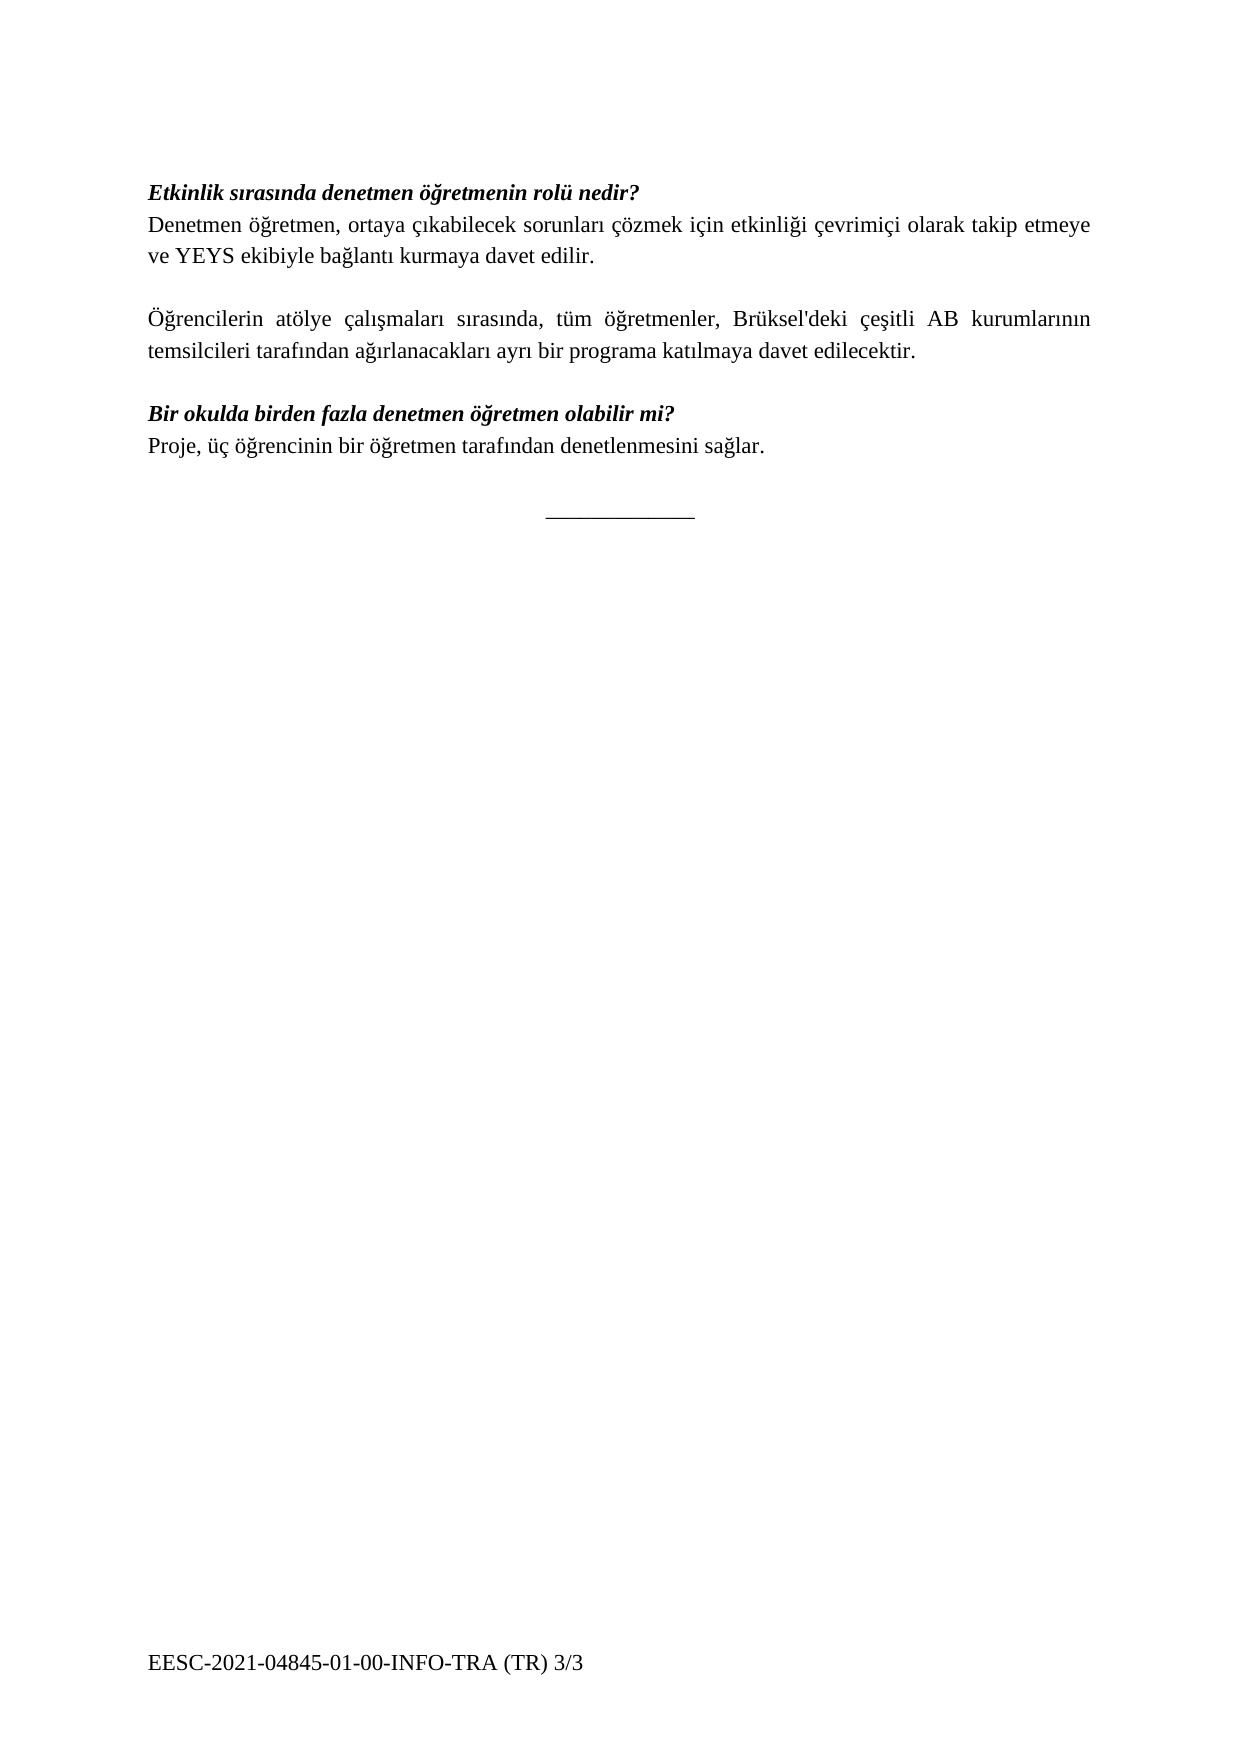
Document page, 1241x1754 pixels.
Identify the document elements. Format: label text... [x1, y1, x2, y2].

text Proje, üç öğrencinin bir öğretmen tarafından denetlenmesini sağlar. [148, 432, 1093, 458]
text Denetmen öğretmen, ortaya çıkabilecek sorunları çözmek için etkinliği çevrimiçi olarak takip etmeye ve YEYS ekibiyle bağlantı kurmaya davet edilir. [148, 211, 1093, 269]
text Bir okulda birden fazla denetmen öğretmen olabilir mi? [148, 400, 1093, 426]
text Öğrencilerin atölye çalışmaları sırasında, tüm öğretmenler, Brüksel'deki çeşitli AB kurumlarının temsilcileri tarafından ağırlanacakları ayrı bir programa katılmaya davet edilecektir. [148, 305, 1093, 363]
text _____________ [148, 495, 1093, 521]
text Etkinlik sırasında denetmen öğretmenin rolü nedir? [148, 179, 1093, 206]
